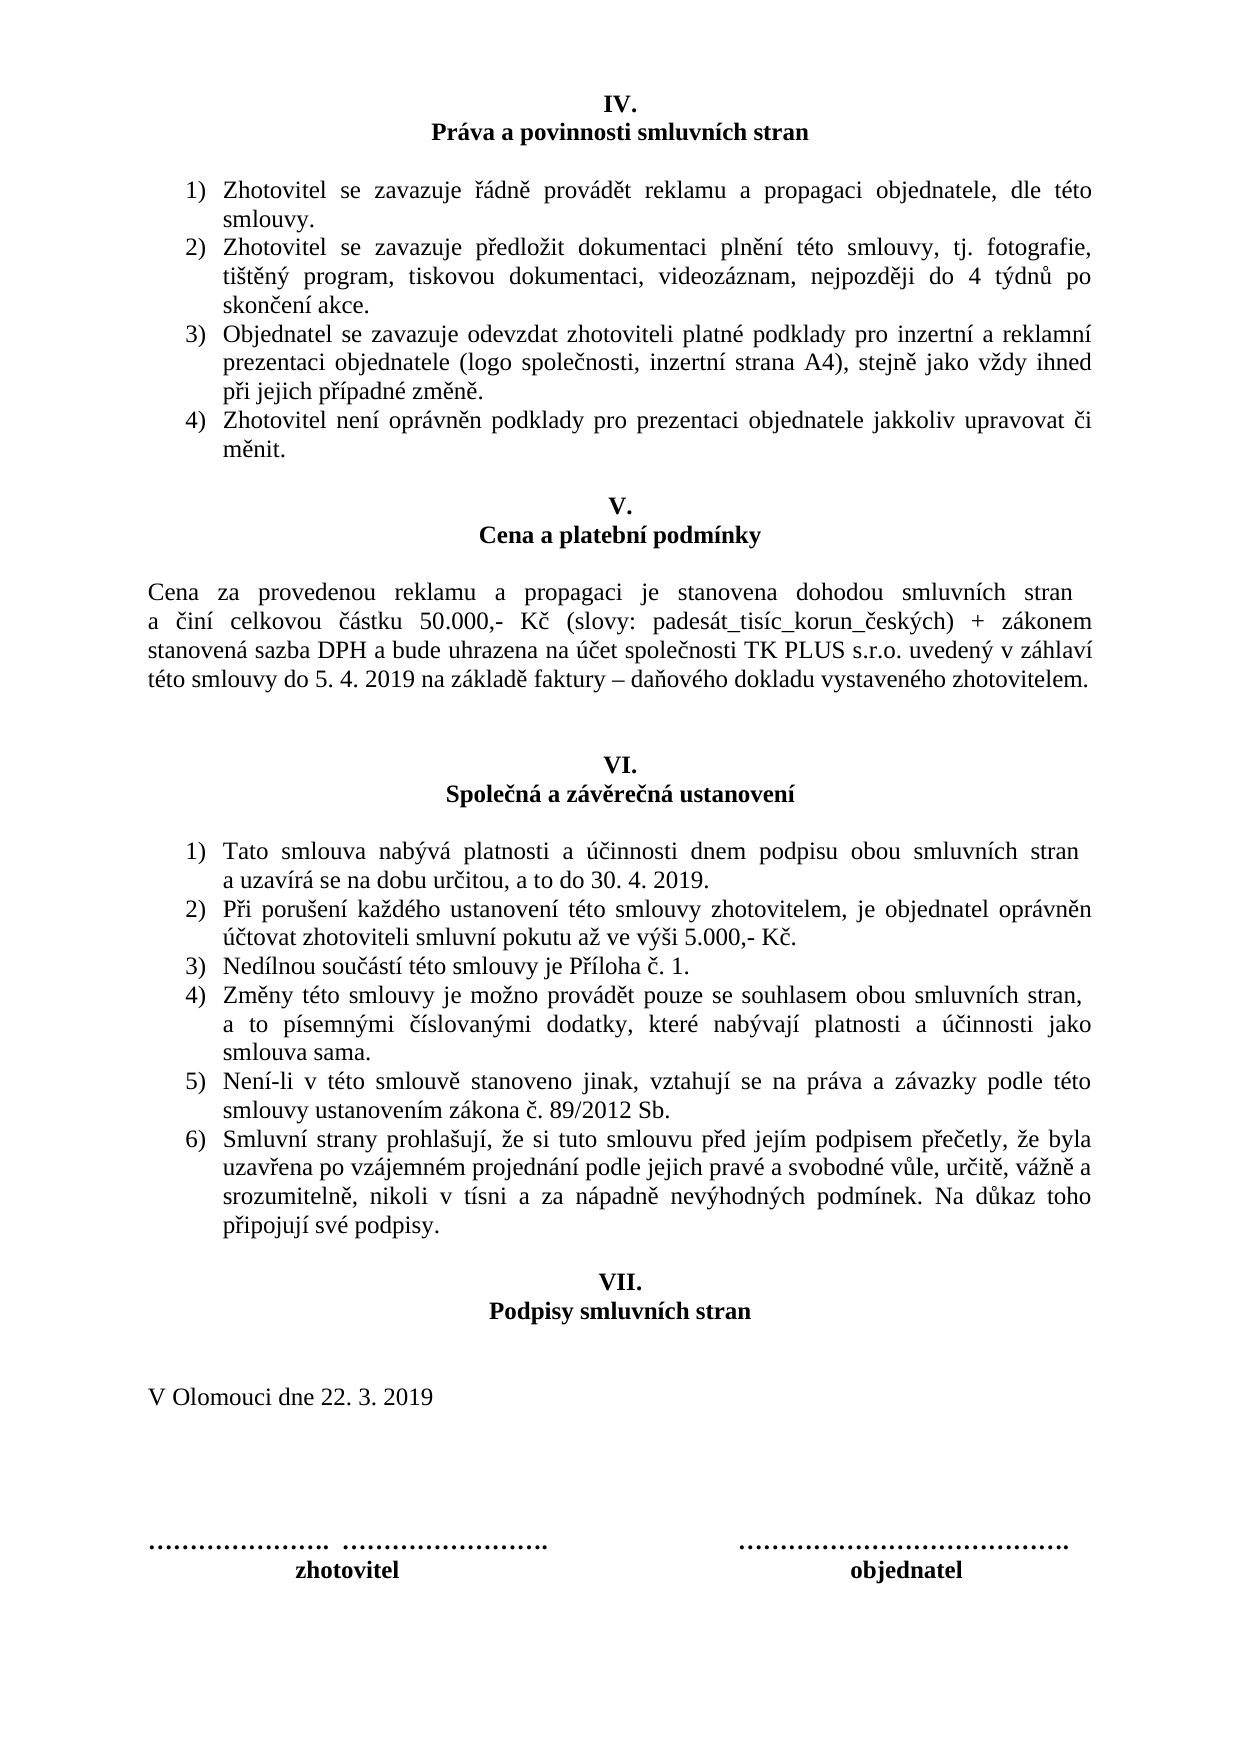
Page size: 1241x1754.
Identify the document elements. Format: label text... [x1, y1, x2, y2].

list Nedílnou součástí této smlouvy je Příloha č. 1. [185, 951, 1092, 980]
list Není-li v této smlouvě stanoveno jinak, vztahují se na práva a závazky podle této smlouvy ustanovením zákona č. 89/2012 Sb. [185, 1066, 1092, 1124]
list Objednatel se zavazuje odevzdat zhotoviteli platné podklady pro inzertní a reklamní prezentaci objednatele (logo společnosti, inzertní strana A4), stejně jako vždy ihned při jejich případné změně. [185, 319, 1092, 405]
text Společná a závěrečná ustanovení [148, 779, 1092, 807]
list Zhotovitel není oprávněn podklady pro prezentaci objednatele jakkoliv upravovat či měnit. [185, 405, 1092, 462]
text zhotovitel objednatel [148, 1555, 1092, 1584]
list Při porušení každého ustanovení této smlouvy zhotovitelem, je objednatel oprávněn účtovat zhotoviteli smluvní pokutu až ve výši 5.000,- Kč. [185, 894, 1092, 951]
text V Olomouci dne 22. 3. 2019 [148, 1382, 1092, 1411]
text Podpisy smluvních stran [148, 1296, 1092, 1325]
text IV. [148, 89, 1092, 117]
list Smluvní strany prohlašují, že si tuto smlouvu před jejím podpisem přečetly, že byla uzavřena po vzájemném projednání podle jejich pravé a svobodné vůle, určitě, vážně a srozumitelně, nikoli v tísni a za nápadně nevýhodných podmínek. Na důkaz toho připojují své podpisy. [185, 1124, 1092, 1239]
text VII. [148, 1267, 1092, 1296]
text V. [148, 491, 1092, 520]
text Cena za provedenou reklamu a propagaci je stanovena dohodou smluvních stran a činí celkovou částku 50.000,- Kč (slovy: padesát_tisíc_korun_českých) + zákonem stanovená sazba DPH a bude uhrazena na účet společnosti TK PLUS s.r.o. uvedený v záhlaví této smlouvy do 5. 4. 2019 na základě faktury – daňového dokladu vystaveného zhotovitelem. [148, 577, 1092, 692]
list Zhotovitel se zavazuje řádně provádět reklamu a propagaci objednatele, dle této smlouvy. [185, 175, 1092, 232]
list Změny této smlouvy je možno provádět pouze se souhlasem obou smluvních stran, a to písemnými číslovanými dodatky, které nabývají platnosti a účinnosti jako smlouva sama. [185, 980, 1092, 1066]
list Tato smlouva nabývá platnosti a účinnosti dnem podpisu obou smluvních stran a uzavírá se na dobu určitou, a to do 30. 4. 2019. [185, 836, 1092, 894]
text VI. [148, 750, 1092, 779]
text Práva a povinnosti smluvních stran [148, 117, 1092, 146]
text …………………. ……………………. …………………………………. [148, 1526, 1092, 1555]
list Zhotovitel se zavazuje předložit dokumentaci plnění této smlouvy, tj. fotografie, tištěný program, tiskovou dokumentaci, videozáznam, nejpozději do 4 týdnů po skončení akce. [185, 232, 1092, 319]
text Cena a platební podmínky [148, 520, 1092, 549]
